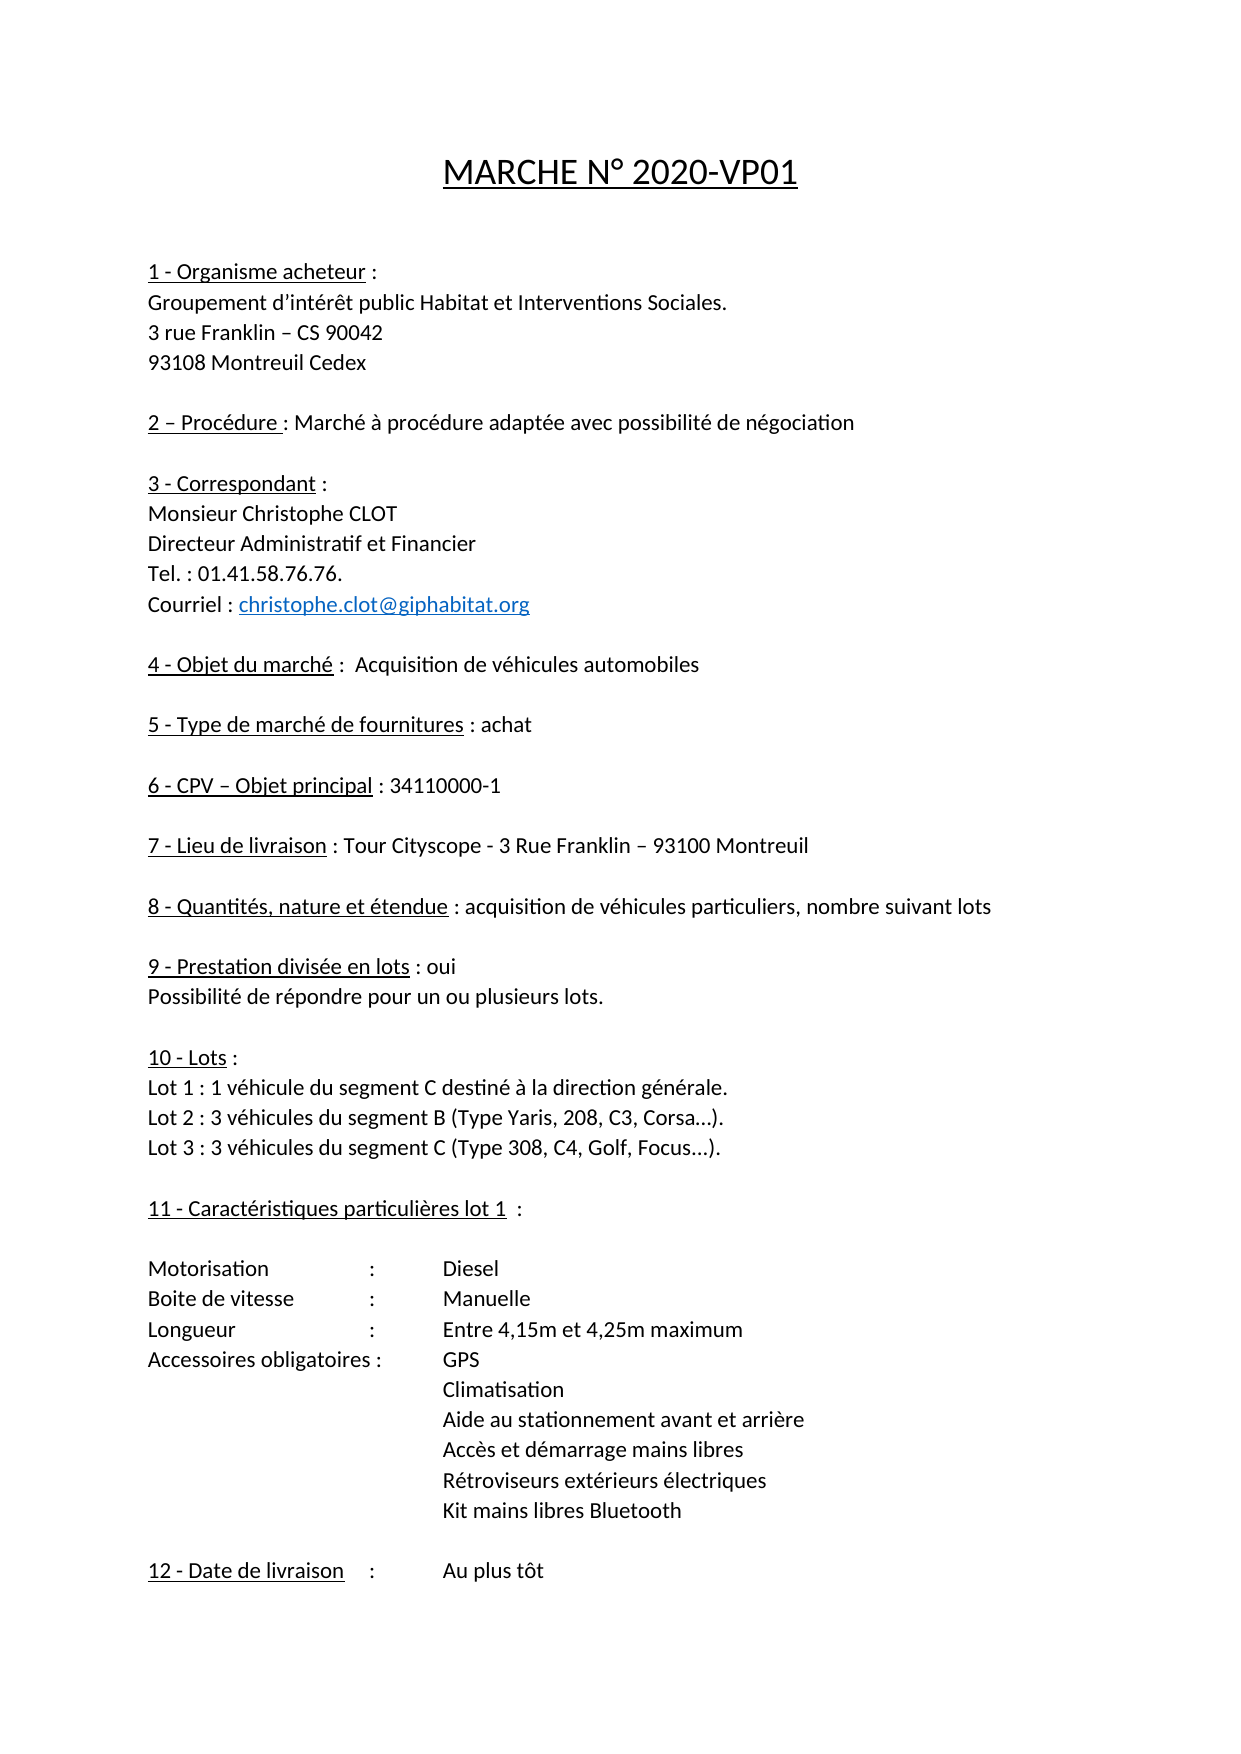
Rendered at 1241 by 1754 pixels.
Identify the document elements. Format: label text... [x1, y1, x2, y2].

text 5 - Type de marché de fournitures : achat [148, 711, 1093, 739]
text 3 rue Franklin – CS 90042 [148, 318, 1093, 346]
text Kit mains libres Bluetooth [369, 1496, 1093, 1524]
text Accès et démarrage mains libres [369, 1436, 1093, 1464]
text 10 - Lots : [148, 1043, 1093, 1071]
text Courriel : christophe.clot@giphabitat.org [148, 590, 1093, 618]
text Climatisation [369, 1375, 1093, 1403]
text 3 - Correspondant : [148, 469, 1093, 497]
text Rétroviseurs extérieurs électriques [369, 1466, 1093, 1494]
text 2 – Procédure : Marché à procédure adaptée avec possibilité de négociation [148, 408, 1093, 437]
text 12 - Date de livraison : Au plus tôt [148, 1556, 1093, 1584]
text 1 - Organisme acheteur : [148, 257, 1093, 286]
text 6 - CPV – Objet principal : 34110000-1 [148, 771, 1093, 799]
text Directeur Administratif et Financier [148, 529, 1093, 557]
text 9 - Prestation divisée en lots : oui [148, 952, 1093, 980]
text 11 - Caractéristiques particulières lot 1 : [148, 1194, 1093, 1222]
text Boite de vitesse : Manuelle [148, 1284, 1093, 1313]
text MARCHE N° 2020-VP01 [148, 148, 1093, 193]
text Lot 2 : 3 véhicules du segment B (Type Yaris, 208, C3, Corsa…). [148, 1103, 1093, 1131]
text 7 - Lieu de livraison : Tour Cityscope - 3 Rue Franklin – 93100 Montreuil [148, 831, 1093, 859]
text Aide au stationnement avant et arrière [369, 1405, 1093, 1433]
text Possibilité de répondre pour un ou plusieurs lots. [148, 982, 1093, 1011]
text Groupement d’intérêt public Habitat et Interventions Sociales. [148, 288, 1093, 316]
text Tel. : 01.41.58.76.76. [148, 559, 1093, 588]
text Monsieur Christophe CLOT [148, 499, 1093, 527]
text 8 - Quantités, nature et étendue : acquisition de véhicules particuliers, nombre suivant lots [148, 892, 1093, 920]
text Longueur : Entre 4,15m et 4,25m maximum [148, 1315, 1093, 1343]
text Lot 1 : 1 véhicule du segment C destiné à la direction générale. [148, 1073, 1093, 1101]
text Lot 3 : 3 véhicules du segment C (Type 308, C4, Golf, Focus...). [148, 1133, 1093, 1162]
text Accessoires obligatoires : GPS [148, 1345, 1093, 1373]
text 93108 Montreuil Cedex [148, 348, 1093, 376]
text Motorisation : Diesel [148, 1254, 1093, 1282]
text 4 - Objet du marché : Acquisition de véhicules automobiles [148, 650, 1093, 678]
